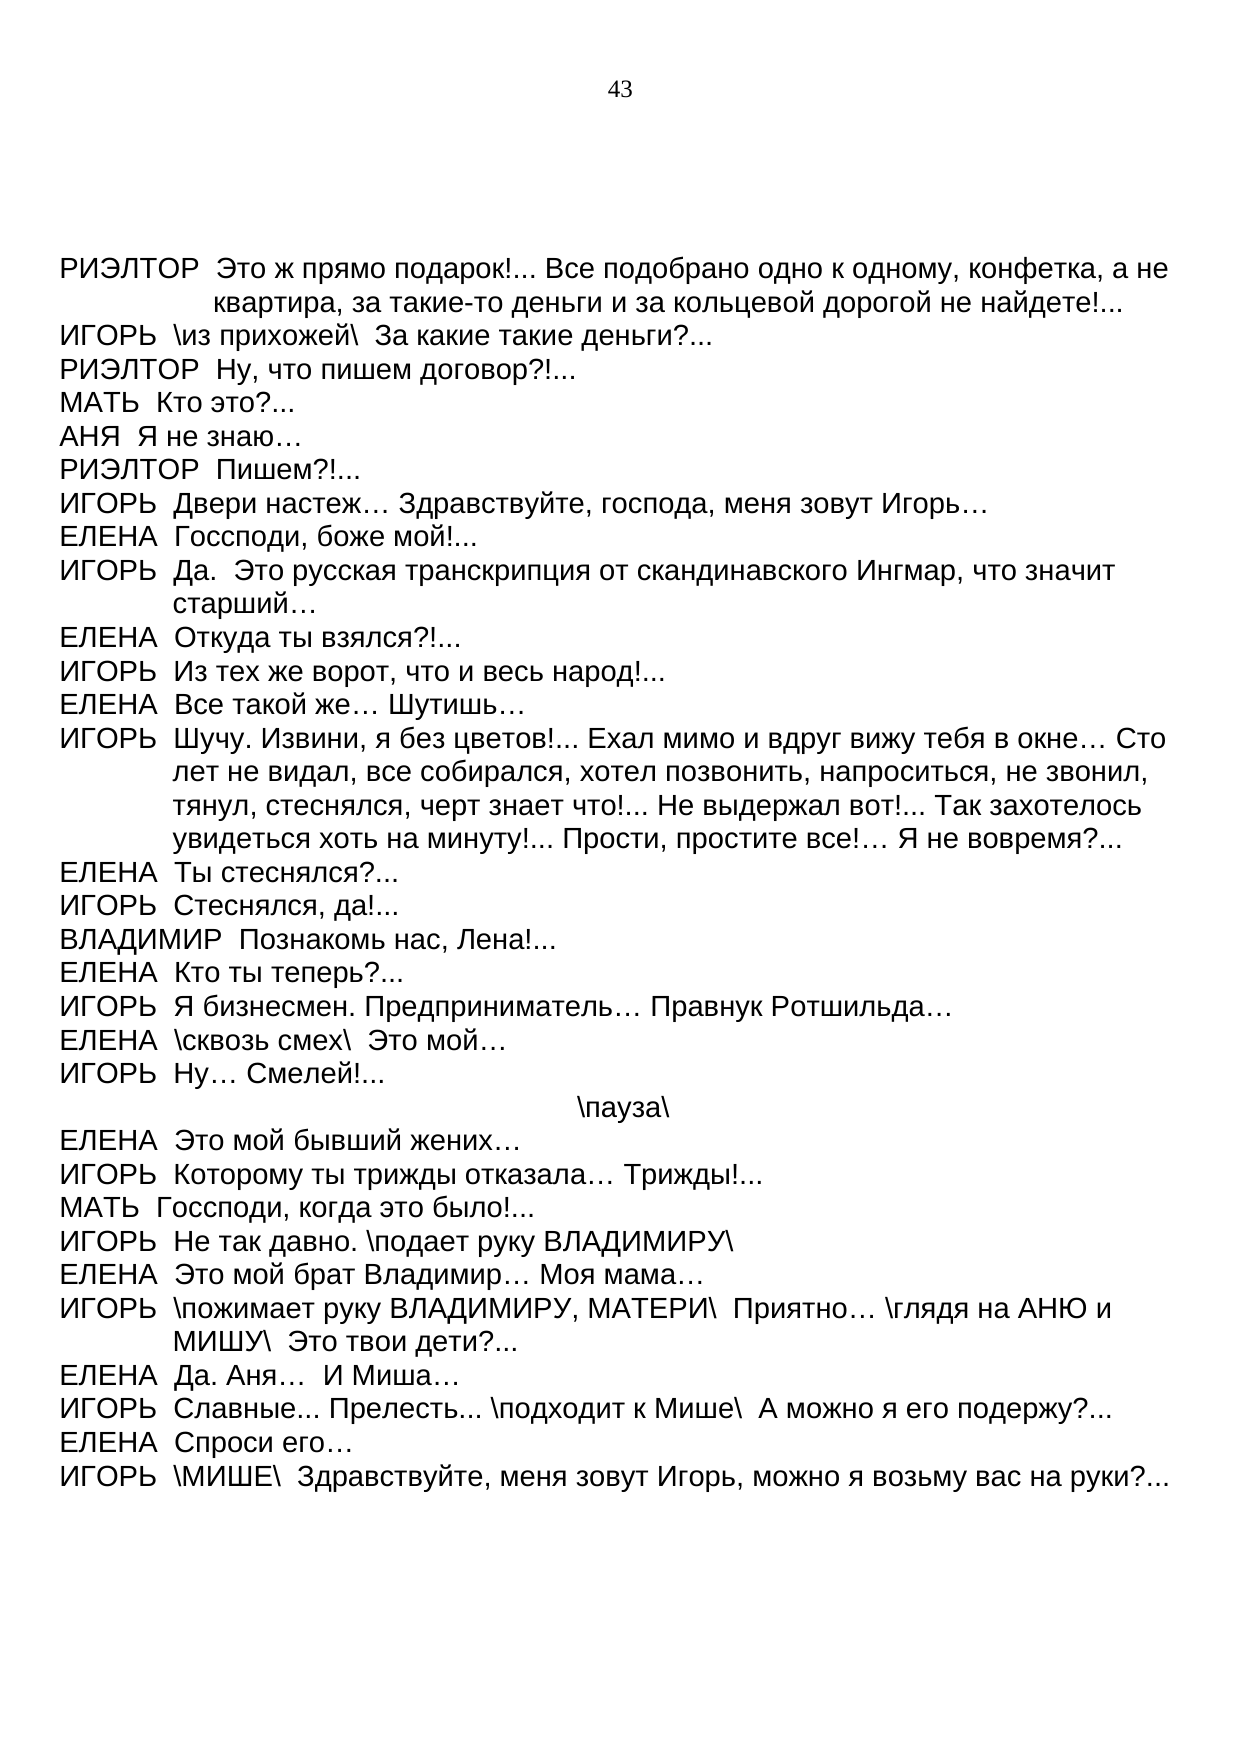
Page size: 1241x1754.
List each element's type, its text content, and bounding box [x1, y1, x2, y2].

text тянул, стеснялся, черт знает что!... Не выдержал вот!... Так захотелось [59, 788, 1181, 821]
text ИГОРЬ Которому ты трижды отказала… Трижды!... [59, 1157, 1181, 1190]
text ЕЛЕНА Это мой бывший жених… [59, 1123, 1181, 1157]
text ИГОРЬ \из прихожей\ За какие такие деньги?... [59, 318, 1181, 352]
text МАТЬ Госсподи, когда это было!... [59, 1190, 1181, 1224]
text ИГОРЬ Да. Это русская транскрипция от скандинавского Ингмар, что значит [59, 553, 1181, 586]
text РИЭЛТОР Пишем?!... [59, 452, 1181, 486]
text ЕЛЕНА Все такой же… Шутишь… [59, 687, 1181, 721]
text ЕЛЕНА Ты стеснялся?... [59, 855, 1181, 888]
text ЕЛЕНА Откуда ты взялся?!... [59, 620, 1181, 653]
text ЕЛЕНА Кто ты теперь?... [59, 955, 1181, 989]
text ИГОРЬ Славные... Прелесть... \подходит к Мише\ А можно я его подержу?... [59, 1391, 1181, 1425]
text РИЭЛТОР Это ж прямо подарок!... Все подобрано одно к одному, конфетка, а не [59, 251, 1181, 284]
text АНЯ Я не знаю… [59, 419, 1181, 452]
text ЕЛЕНА \сквозь смех\ Это мой… [59, 1022, 1181, 1056]
text ИГОРЬ Стеснялся, да!... [59, 888, 1181, 922]
text ИГОРЬ Двери настеж… Здравствуйте, господа, меня зовут Игорь… [59, 486, 1181, 519]
text ЕЛЕНА Это мой брат Владимир… Моя мама… [59, 1257, 1181, 1291]
text МАТЬ Кто это?... [59, 385, 1181, 419]
text ЕЛЕНА Да. Аня… И Миша… [59, 1358, 1181, 1391]
text ИГОРЬ Я бизнесмен. Предприниматель… Правнук Ротшильда… [59, 989, 1181, 1022]
text ИГОРЬ Не так давно. \подает руку ВЛАДИМИРУ\ [59, 1224, 1181, 1257]
text ИГОРЬ Из тех же ворот, что и весь народ!... [59, 653, 1181, 687]
text ЕЛЕНА Спроси его… [59, 1425, 1181, 1458]
text \пауза\ [59, 1089, 1181, 1123]
text ИГОРЬ Ну… Смелей!... [59, 1056, 1181, 1089]
text ИГОРЬ \пожимает руку ВЛАДИМИРУ, МАТЕРИ\ Приятно… \глядя на АНЮ и [59, 1291, 1181, 1324]
text ЕЛЕНА Госсподи, боже мой!... [59, 519, 1181, 553]
text увидеться хоть на минуту!... Прости, простите все!… Я не вовремя?... [59, 821, 1181, 855]
text ИГОРЬ Шучу. Извини, я без цветов!... Ехал мимо и вдруг вижу тебя в окне… Сто [59, 721, 1181, 754]
text старший… [59, 586, 1181, 620]
text ВЛАДИМИР Познакомь нас, Лена!... [59, 922, 1181, 955]
text квартира, за такие-то деньги и за кольцевой дорогой не найдете!... [59, 284, 1181, 318]
text лет не видал, все собирался, хотел позвонить, напроситься, не звонил, [59, 754, 1181, 788]
text РИЭЛТОР Ну, что пишем договор?!... [59, 352, 1181, 385]
text МИШУ\ Это твои дети?... [59, 1324, 1181, 1358]
text ИГОРЬ \МИШЕ\ Здравствуйте, меня зовут Игорь, можно я возьму вас на руки?... [59, 1458, 1181, 1492]
